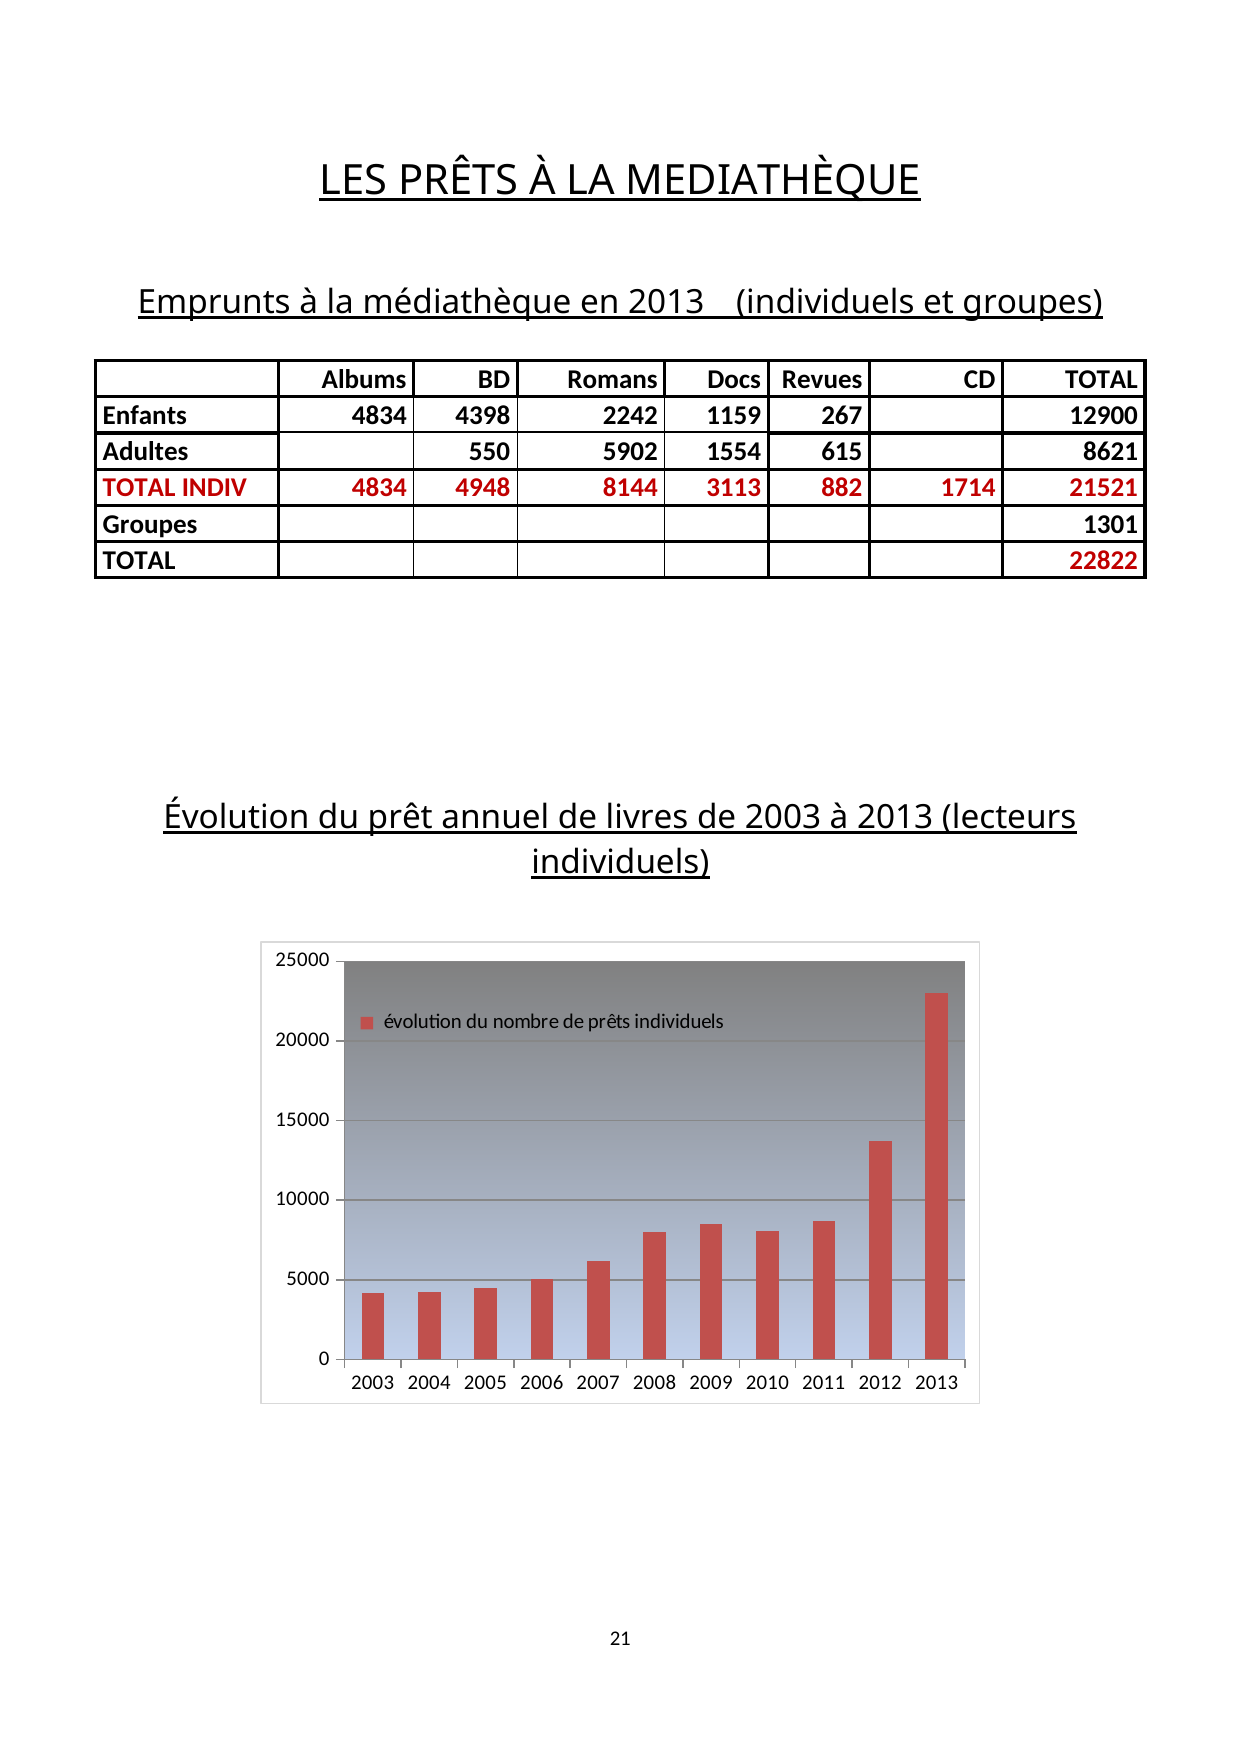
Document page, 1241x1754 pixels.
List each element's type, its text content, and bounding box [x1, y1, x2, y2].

table_cell 4834 [280, 471, 413, 504]
table_cell [770, 507, 868, 540]
table_cell 22822 [1004, 543, 1143, 576]
table_cell 4948 [414, 471, 517, 504]
table_cell [280, 507, 413, 540]
table_cell 1159 [665, 398, 767, 431]
table_cell 1714 [871, 471, 1001, 504]
table_cell [280, 433, 413, 467]
table_cell 550 [414, 433, 517, 467]
table_cell [871, 398, 1001, 431]
table_header CD [871, 362, 1001, 395]
table_cell 2242 [518, 398, 664, 431]
table_header Albums [280, 362, 412, 395]
table_cell Groupes [97, 507, 277, 540]
table_cell 1301 [1004, 507, 1143, 540]
table_cell [665, 507, 767, 540]
table_cell 21521 [1004, 471, 1143, 504]
table_cell [414, 543, 517, 576]
table_header Docs [666, 362, 767, 395]
table_cell 4834 [280, 398, 413, 431]
table_cell 882 [770, 471, 868, 504]
table_cell 8621 [1004, 435, 1143, 467]
table_cell Enfants [97, 398, 277, 431]
table_cell [770, 543, 868, 576]
table_cell total [97, 543, 277, 576]
table_cell Total indiv [97, 471, 277, 504]
table_header total [1004, 362, 1143, 395]
text LES PRÊTS à la MEDIAthÈque [112, 150, 1128, 207]
table_cell 12900 [1004, 398, 1143, 431]
table_cell [871, 507, 1001, 540]
text Évolution du prêt annuel de livres de 2003 à 2013 (lecteurs individuels) [112, 793, 1128, 884]
table_header [97, 362, 277, 395]
table_cell 8144 [518, 471, 664, 504]
table_cell [518, 543, 664, 576]
table_cell [414, 507, 517, 540]
table_cell Adultes [97, 435, 277, 467]
text Emprunts à la médiathèque en 2013 (individuels et groupes) [112, 278, 1128, 323]
table_cell 4398 [414, 398, 517, 431]
table_cell 267 [770, 398, 868, 431]
table_header Revues [770, 362, 868, 395]
table_cell [518, 507, 664, 540]
table_cell [665, 543, 767, 576]
table_cell [871, 435, 1001, 467]
table_cell [871, 543, 1001, 576]
table_cell 5902 [518, 433, 664, 467]
table_header Romans [519, 362, 663, 395]
table_cell 615 [770, 435, 868, 467]
table_cell [280, 543, 413, 576]
table_header BD [415, 362, 516, 395]
table_cell 1554 [665, 433, 767, 467]
table_cell 3113 [665, 471, 767, 504]
